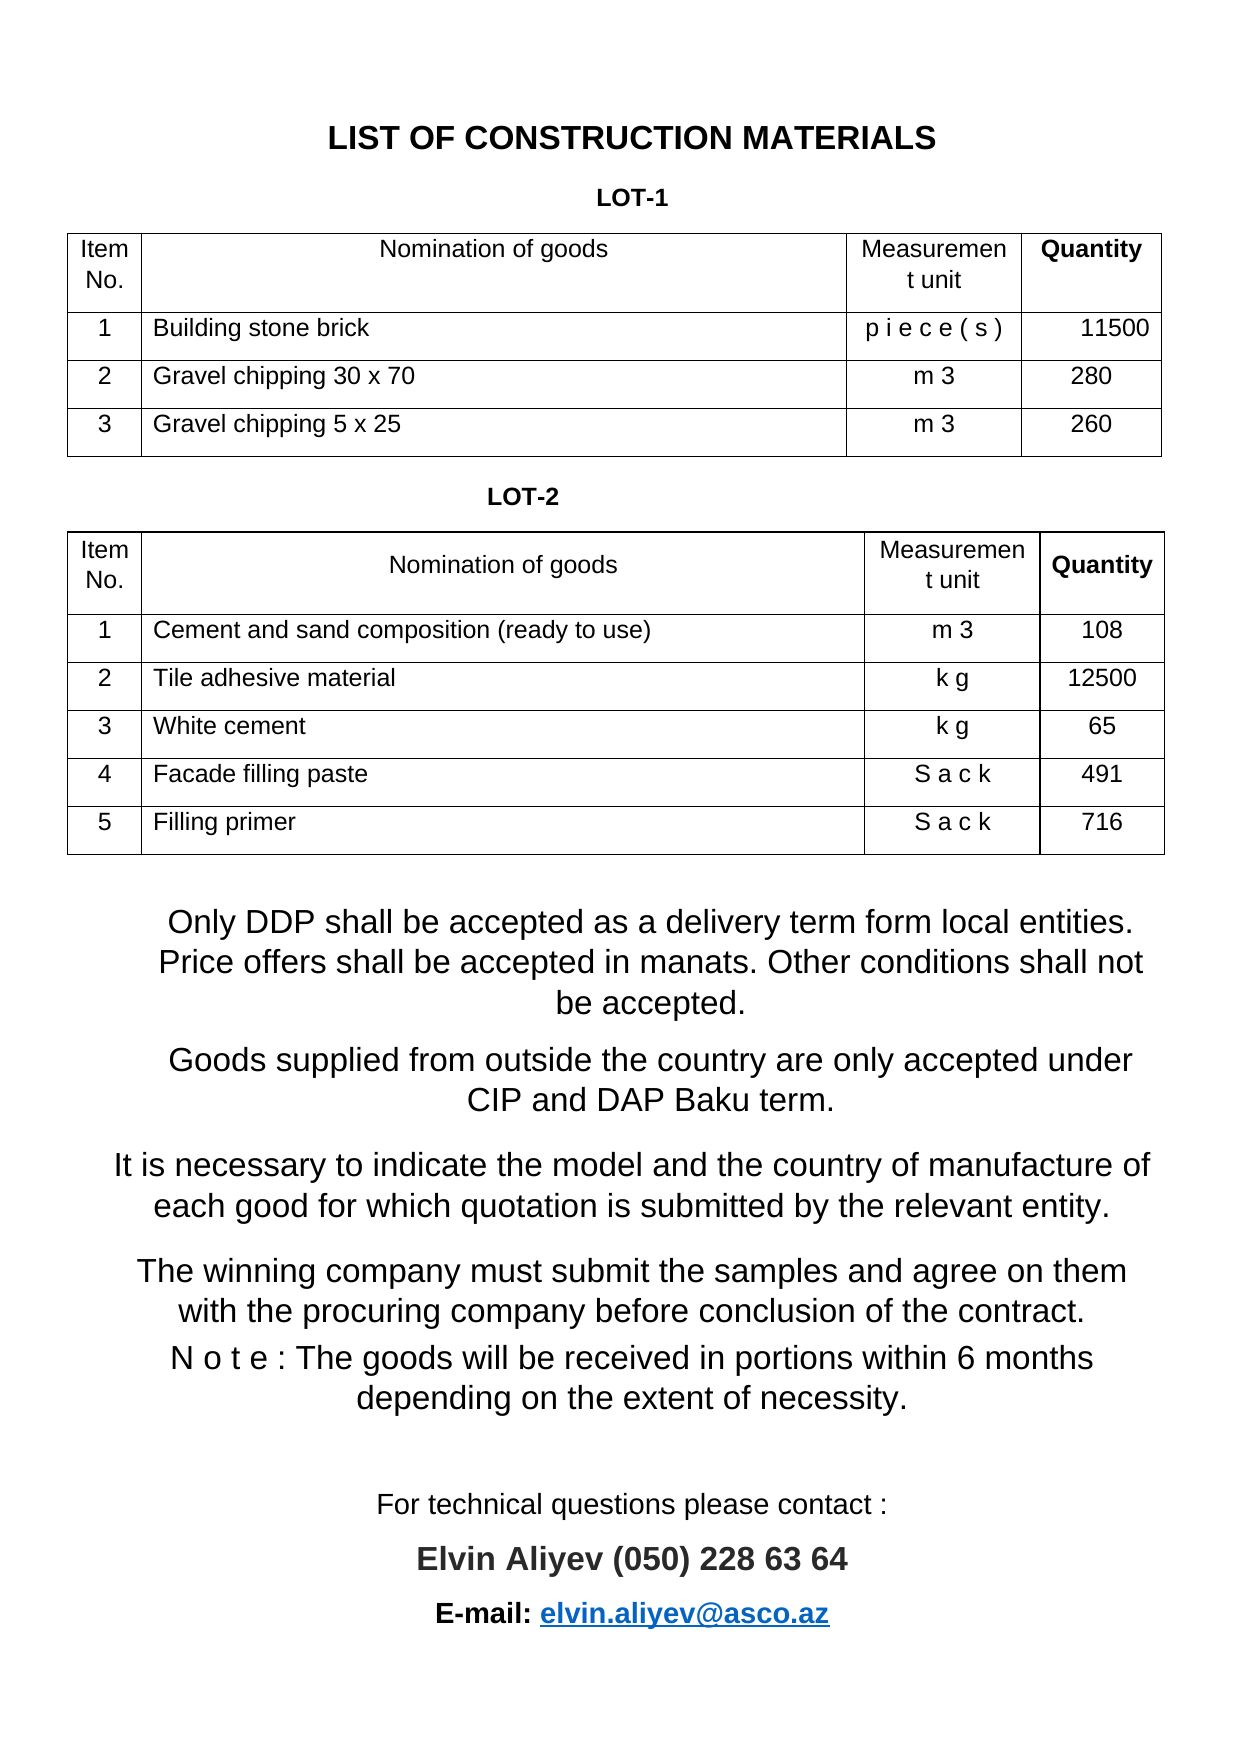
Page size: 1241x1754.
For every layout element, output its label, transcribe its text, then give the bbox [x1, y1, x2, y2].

text For technical questions please contact : [112, 1487, 1152, 1521]
table_cell k g [865, 711, 1039, 758]
table_header Measurement unit [847, 234, 1021, 312]
table_cell Cement and sand composition (ready to use) [142, 615, 864, 662]
table_cell 3 [68, 409, 141, 456]
text LOT-2 [112, 482, 1152, 510]
table_cell 2 [68, 361, 141, 408]
table_header Item No. [68, 533, 141, 614]
table_cell 2 [68, 663, 141, 710]
text LOT-1 [112, 183, 1152, 212]
table_cell 5 [68, 807, 141, 854]
text E-mail: elvin.aliyev@asco.az [112, 1596, 1152, 1629]
table_cell 491 [1041, 759, 1164, 806]
table_cell 1 [68, 615, 141, 662]
table_cell m 3 [847, 409, 1021, 456]
table_cell S a c k [865, 759, 1039, 806]
table_cell Building stone brick [142, 313, 846, 359]
text The winning company must submit the samples and agree on them with the procuring company before conclusion of the contract. [112, 1251, 1152, 1330]
table_cell m 3 [865, 615, 1039, 662]
table_cell m 3 [847, 361, 1021, 408]
table_cell 716 [1041, 807, 1164, 854]
table_header Quantity [1041, 533, 1164, 614]
table_cell p i e c e ( s ) [847, 313, 1021, 359]
table_cell 4 [68, 759, 141, 806]
table_cell 3 [68, 711, 141, 758]
text LIST OF CONSTRUCTION MATERIALS [112, 118, 1152, 157]
table_cell 260 [1022, 409, 1161, 456]
table_cell Facade filling paste [142, 759, 864, 806]
table_cell 280 [1022, 361, 1161, 408]
text Goods supplied from outside the country are only accepted under CIP and DAP Baku term. [150, 1040, 1152, 1118]
table_header Nomination of goods [142, 533, 864, 614]
text N o t e : The goods will be received in portions within 6 months depending on the extent of necessity. [112, 1338, 1152, 1417]
text Elvin Aliyev (050) 228 63 64 [112, 1539, 1152, 1577]
table_cell 12500 [1041, 663, 1164, 710]
table_cell Filling primer [142, 807, 864, 854]
table_cell 65 [1041, 711, 1164, 758]
table_cell 1 [68, 313, 141, 359]
table_cell k g [865, 663, 1039, 710]
table_cell White cement [142, 711, 864, 758]
table_header Item No. [68, 234, 141, 312]
table_cell 11500 [1022, 313, 1161, 359]
table_cell 108 [1041, 615, 1164, 662]
table_cell S a c k [865, 807, 1039, 854]
table_header Measurement unit [865, 533, 1039, 614]
table_cell Gravel chipping 5 x 25 [142, 409, 846, 456]
table_cell Tile adhesive material [142, 663, 864, 710]
table_header Quantity [1022, 234, 1161, 312]
text Only DDP shall be accepted as a delivery term form local entities. Price offers shall be accepted in manats. Other conditions shall not be accepted. [150, 902, 1152, 1021]
table_header Nomination of goods [142, 234, 846, 312]
table_cell Gravel chipping 30 x 70 [142, 361, 846, 408]
text It is necessary to indicate the model and the country of manufacture of each good for which quotation is submitted by the relevant entity. [112, 1145, 1152, 1224]
